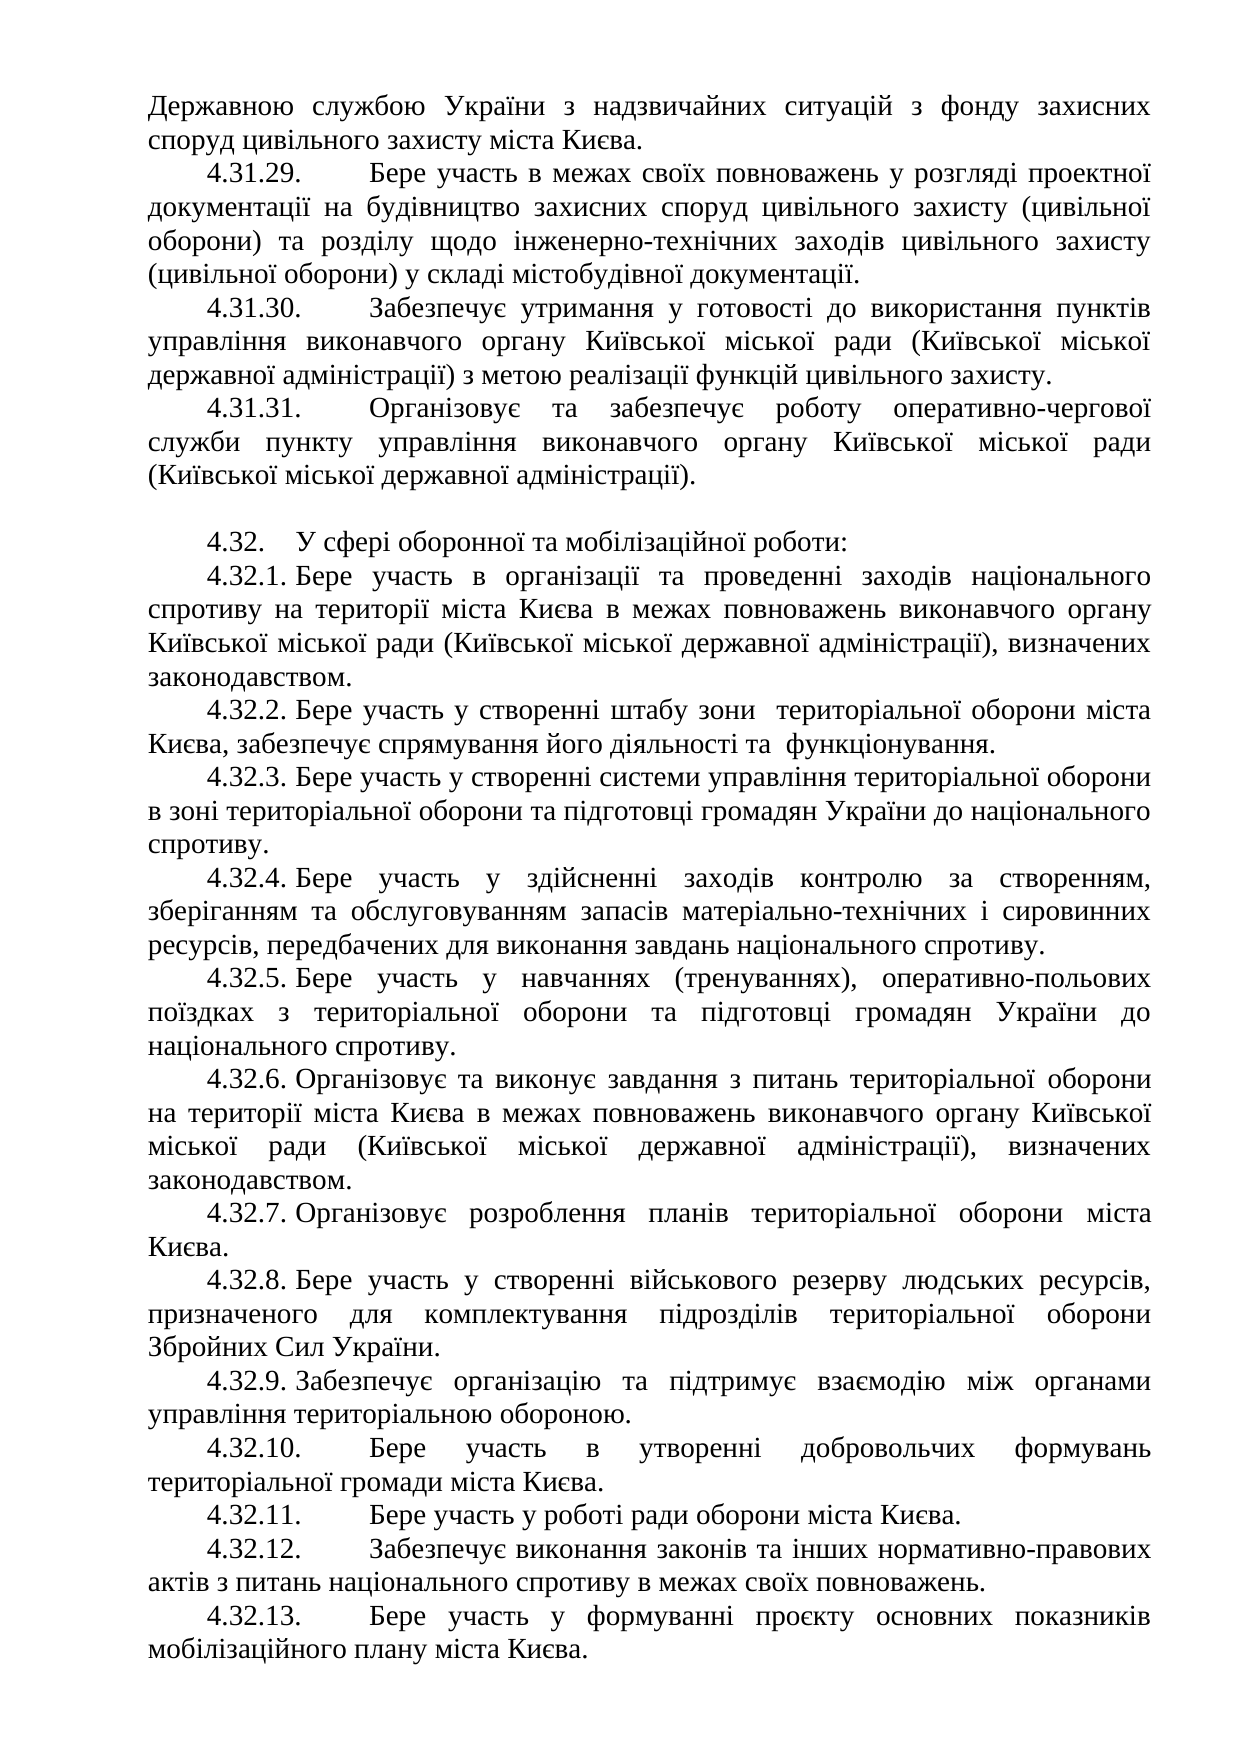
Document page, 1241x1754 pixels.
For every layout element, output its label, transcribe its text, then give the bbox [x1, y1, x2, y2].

list Бере участь в утворенні добровольчих формувань територіальної громади міста Києва. [148, 1430, 1152, 1497]
list Бере участь у роботі ради оборони міста Києва. [148, 1497, 1152, 1531]
list Бере участь у формуванні проєкту основних показників мобілізаційного плану міста Києва. [148, 1598, 1152, 1665]
list Організовує та забезпечує роботу оперативно-чергової служби пункту управління виконавчого органу Київської міської ради (Київської міської державної адміністрації). [148, 390, 1152, 491]
list Бере участь у створенні штабу зони територіальної оборони міста Києва, забезпечує спрямування його діяльності та функціонування. [148, 692, 1152, 759]
list Бере участь у створенні військового резерву людських ресурсів, призначеного для комплектування підрозділів територіальної оборони Збройних Сил України. [148, 1262, 1152, 1363]
list Бере участь у здійсненні заходів контролю за створенням, зберіганням та обслуговуванням запасів матеріально-технічних і сировинних ресурсів, передбачених для виконання завдань національного спротиву. [148, 860, 1152, 961]
list Організовує та виконує завдання з питань територіальної оборони на території міста Києва в межах повноважень виконавчого органу Київської міської ради (Київської міської державної адміністрації), визначених законодавством. [148, 1061, 1152, 1195]
list Забезпечує організацію та підтримує взаємодію між органами управління територіальною обороною. [148, 1363, 1152, 1430]
list Забезпечує виконання законів та інших нормативно-правових актів з питань національного спротиву в межах своїх повноважень. [148, 1531, 1152, 1598]
list У сфері оборонної та мобілізаційної роботи: [148, 524, 1152, 558]
list Організовує розроблення планів територіальної оборони міста Києва. [148, 1195, 1152, 1262]
list Бере участь у створенні системи управління територіальної оборони в зоні територіальної оборони та підготовці громадян України до національного спротиву. [148, 759, 1152, 860]
list Бере участь в організації та проведенні заходів національного спротиву на території міста Києва в межах повноважень виконавчого органу Київської міської ради (Київської міської державної адміністрації), визначених законодавством. [148, 558, 1152, 692]
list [148, 88, 1152, 156]
list Забезпечує утримання у готовості до використання пунктів управління виконавчого органу Київської міської ради (Київської міської державної адміністрації) з метою реалізації функцій цивільного захисту. [148, 290, 1152, 390]
list Бере участь в межах своїх повноважень у розгляді проектної документації на будівництво захисних споруд цивільного захисту (цивільної оборони) та розділу щодо інженерно-технічних заходів цивільного захисту (цивільної оборони) у складі містобудівної документації. [148, 156, 1152, 290]
list Бере участь у навчаннях (тренуваннях), оперативно-польових поїздках з територіальної оборони та підготовці громадян України до національного спротиву. [148, 961, 1152, 1061]
